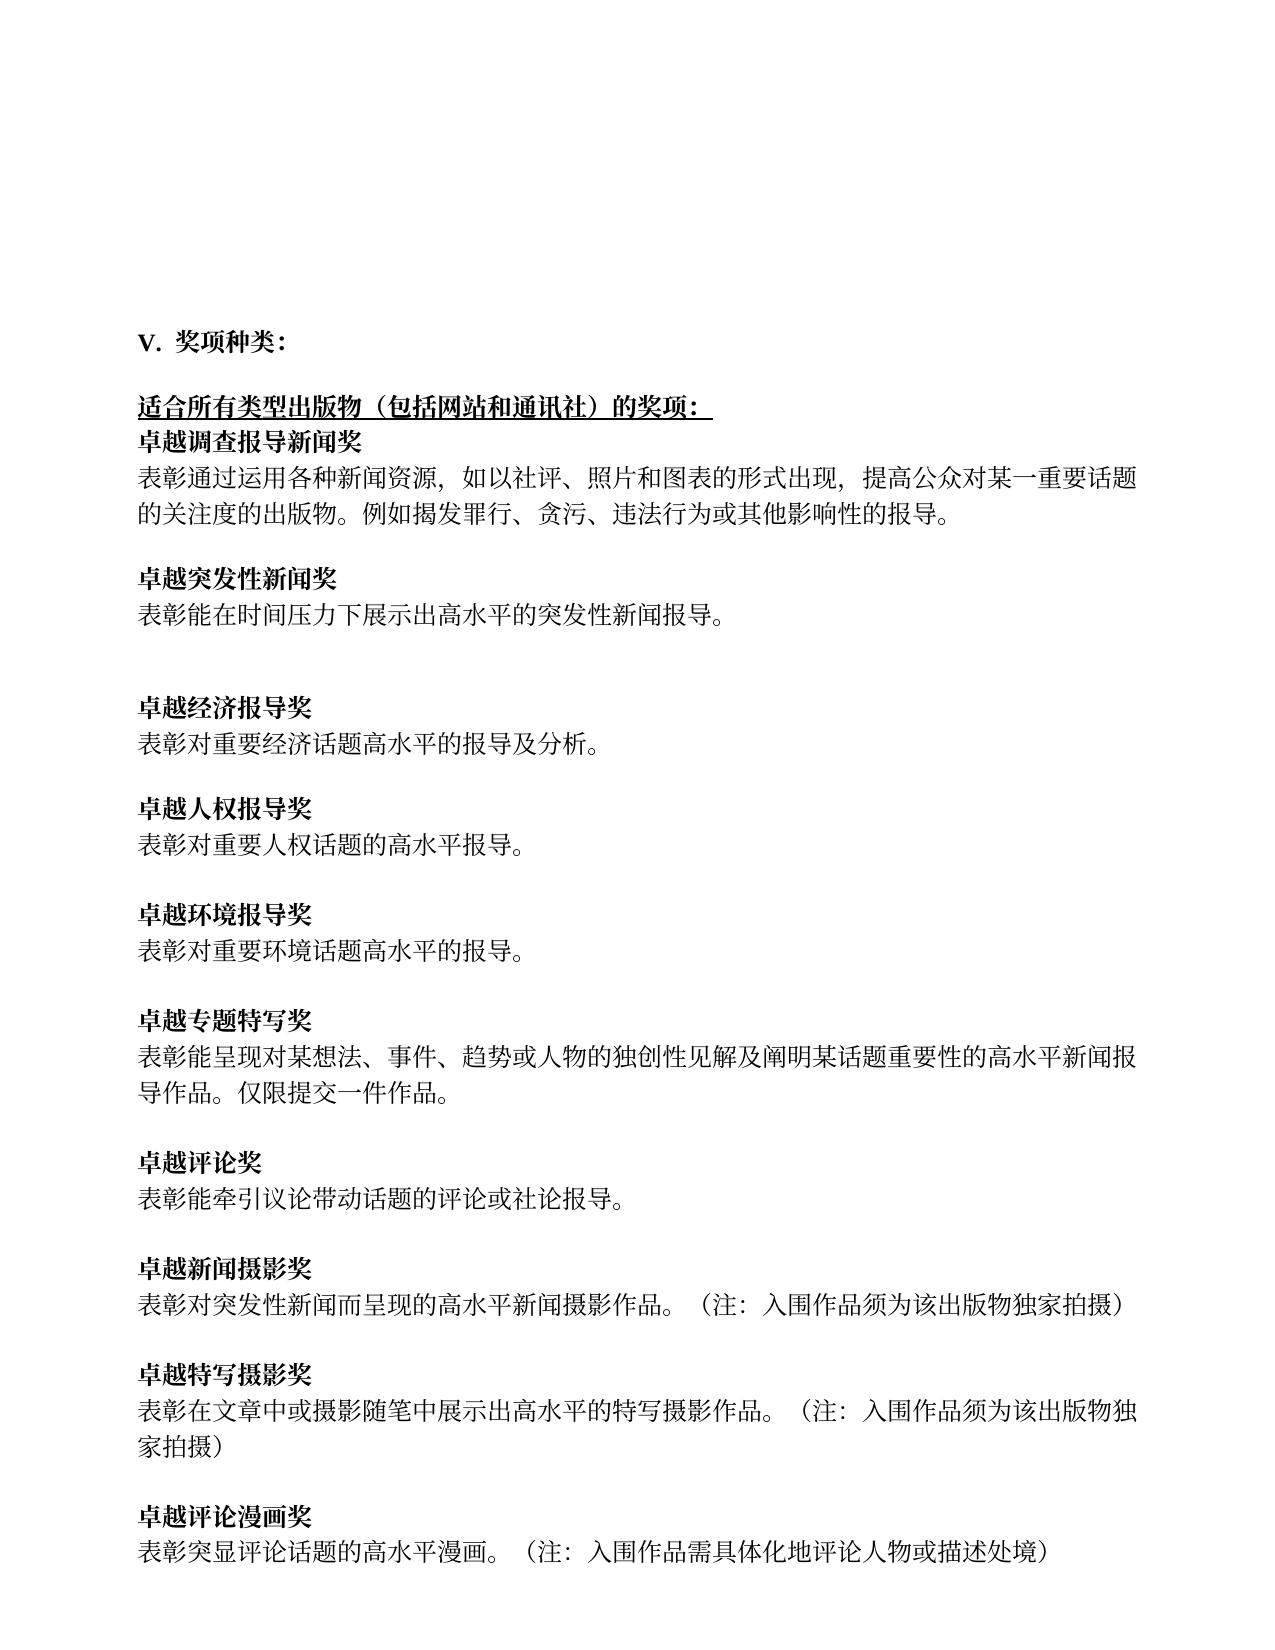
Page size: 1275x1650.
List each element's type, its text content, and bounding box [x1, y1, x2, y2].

text 卓越评论漫画奖 [137, 1497, 1138, 1533]
text 卓越评论奖 [137, 1143, 1138, 1179]
text 卓越新闻摄影奖 [137, 1249, 1138, 1285]
text 卓越专题特写奖 [137, 1002, 1138, 1037]
text 表彰能呈现对某想法、事件、趋势或人物的独创性见解及阐明某话题重要性的高水平新闻报导作品。仅限提交一件作品。 [137, 1037, 1138, 1109]
text 表彰对重要人权话题的高水平报导。 [137, 826, 1138, 862]
text 卓越突发性新闻奖 [137, 560, 1138, 596]
text 卓越人权报导奖 [137, 790, 1138, 826]
text 表彰能在时间压力下展示出高水平的突发性新闻报导。 [137, 596, 1138, 632]
text 表彰突显评论话题的高水平漫画。（注：入围作品需具体化地评论人物或描述处境） [137, 1533, 1138, 1569]
subtitle 奖项种类： [137, 322, 1138, 358]
text 卓越调查报导新闻奖 [137, 423, 1138, 459]
text 表彰对重要经济话题高水平的报导及分析。 [137, 725, 1138, 761]
text 表彰对突发性新闻而呈现的高水平新闻摄影作品。（注：入围作品须为该出版物独家拍摄） [137, 1285, 1138, 1321]
text 表彰能牵引议论带动话题的评论或社论报导。 [137, 1179, 1138, 1215]
text 适合所有类型出版物（包括网站和通讯社）的奖项： [137, 387, 1138, 423]
text 卓越环境报导奖 [137, 896, 1138, 932]
text 表彰通过运用各种新闻资源，如以社评、照片和图表的形式出现，提高公众对某一重要话题的关注度的出版物。例如揭发罪行、贪污、违法行为或其他影响性的报导。 [137, 459, 1138, 531]
text 表彰在文章中或摄影随笔中展示出高水平的特写摄影作品。（注：入围作品须为该出版物独家拍摄） [137, 1391, 1138, 1463]
text 表彰对重要环境话题高水平的报导。 [137, 932, 1138, 967]
text 卓越经济报导奖 [137, 689, 1138, 725]
text 卓越特写摄影奖 [137, 1355, 1138, 1391]
